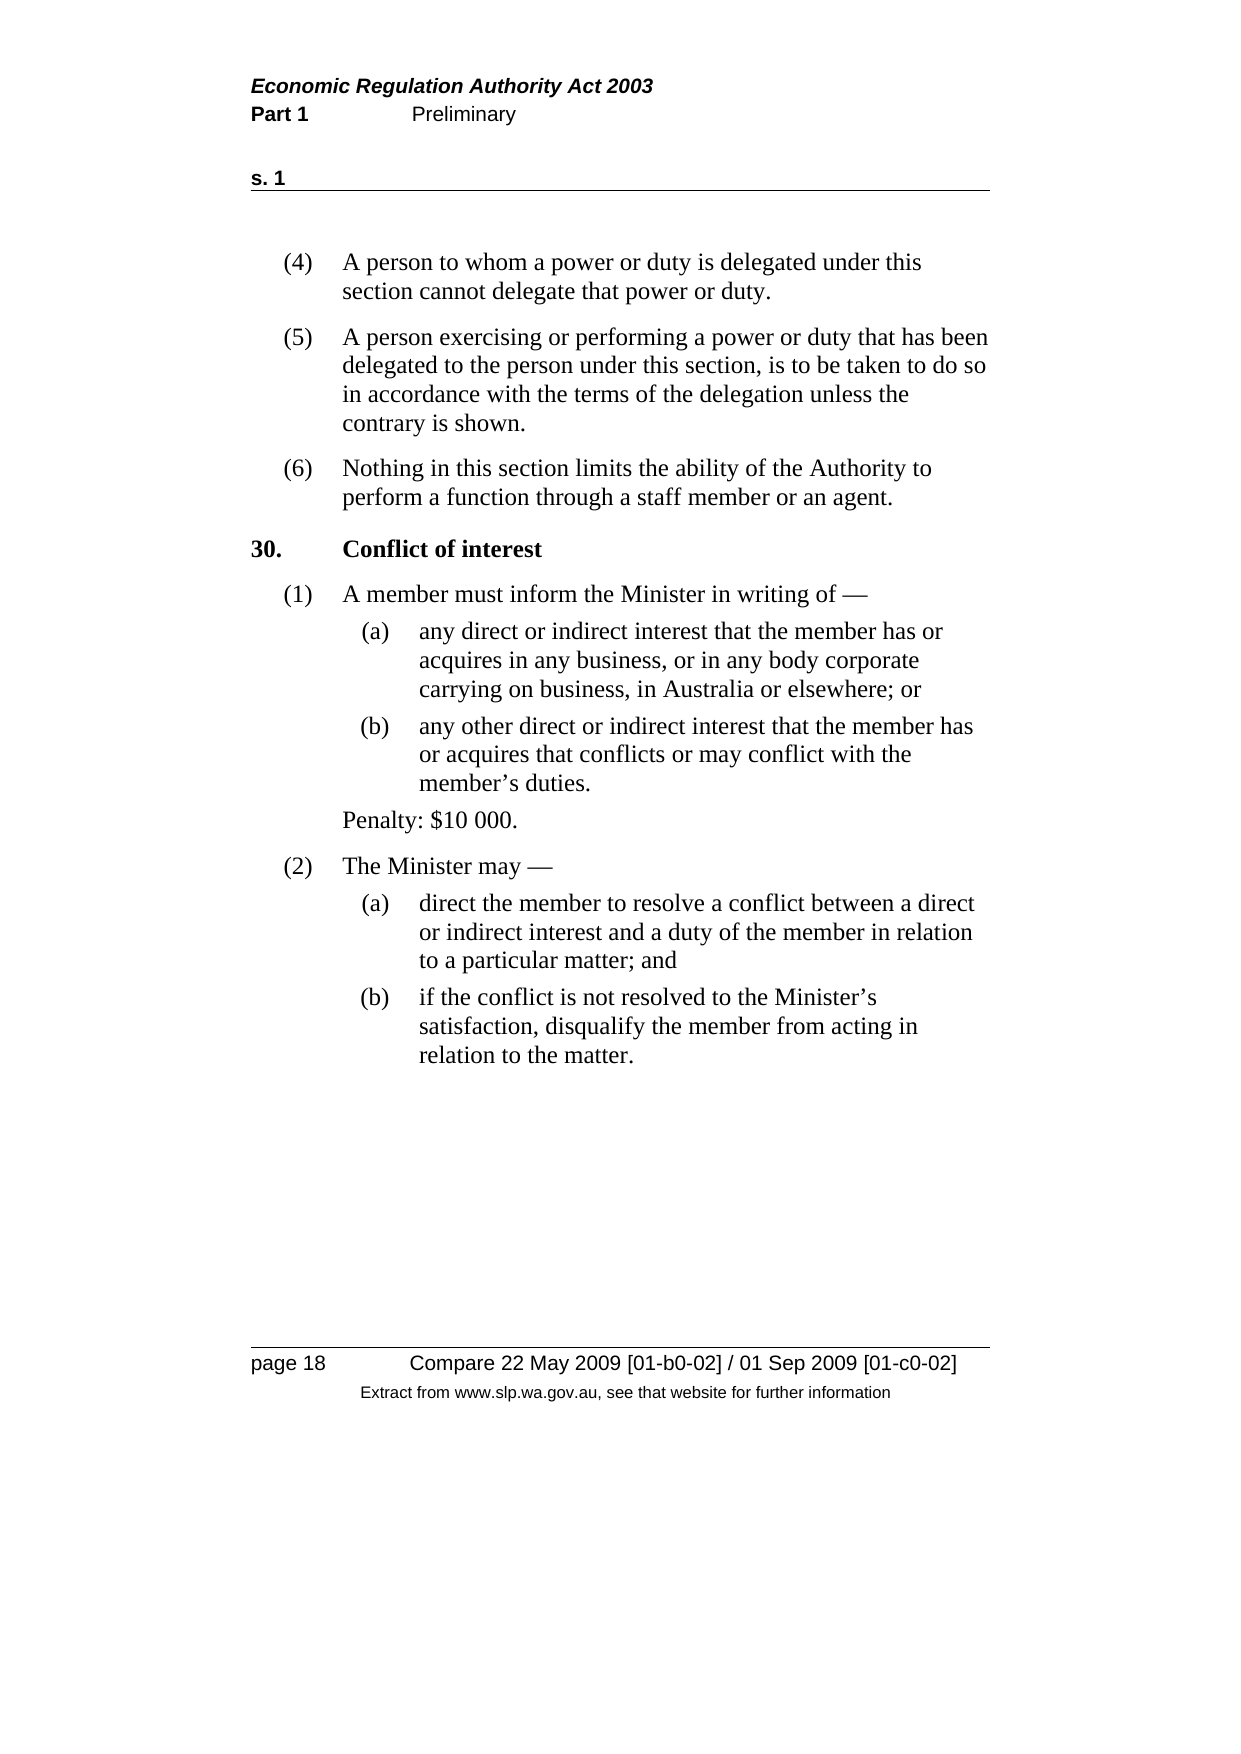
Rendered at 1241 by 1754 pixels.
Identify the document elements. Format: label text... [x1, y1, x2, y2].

text (b) any other direct or indirect interest that the member has or acquires that conflicts or may conflict with the member’s duties. [251, 711, 990, 797]
text (b) if the conflict is not resolved to the Minister’s satisfaction, disqualify the member from acting in relation to the matter. [251, 982, 990, 1069]
text (4) A person to whom a power or duty is delegated under this section cannot delegate that power or duty. [251, 247, 990, 305]
text (6) Nothing in this section limits the ability of the Authority to perform a function through a staff member or an agent. [251, 453, 990, 511]
text (2) The Minister may — [251, 851, 990, 879]
text (a) any direct or indirect interest that the member has or acquires in any business, or in any body corporate carrying on business, in Australia or elsewhere; or [251, 616, 990, 702]
text (5) A person exercising or performing a power or duty that has been delegated to the person under this section, is to be taken to do so in accordance with the terms of the delegation unless the contrary is shown. [251, 322, 990, 437]
text (a) direct the member to resolve a conflict between a direct or indirect interest and a duty of the member in relation to a particular matter; and [251, 888, 990, 974]
text Penalty: $10 000. [251, 805, 990, 834]
subtitle 30. Conflict of interest [251, 534, 990, 562]
text (1) A member must inform the Minister in writing of — [251, 579, 990, 608]
